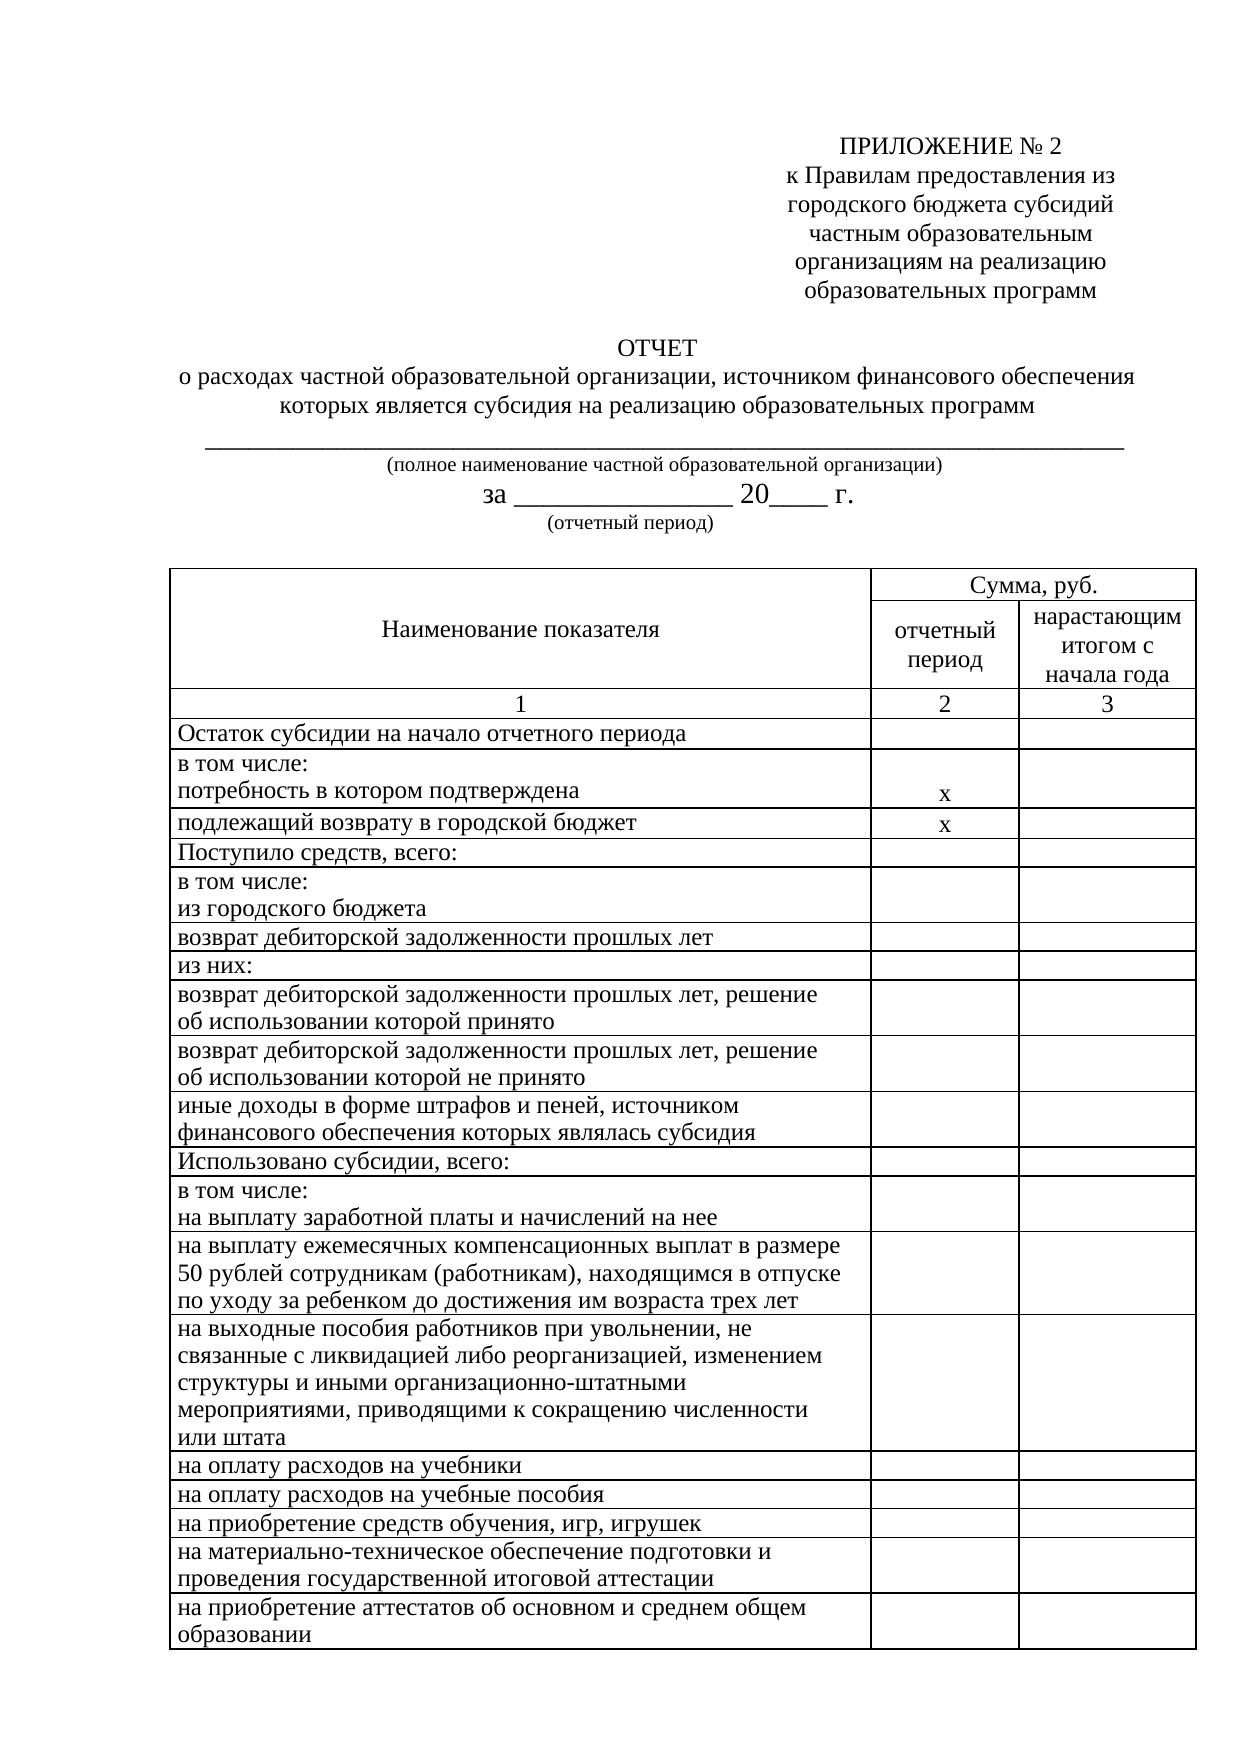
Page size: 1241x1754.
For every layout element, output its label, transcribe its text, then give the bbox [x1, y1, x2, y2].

table_cell [1020, 1538, 1195, 1592]
table_cell Остаток субсидии на начало отчетного периода [171, 719, 870, 748]
table_header ПРИЛОЖЕНИЕ № 2 к Правилам предоставления из городского бюджета субсидий частным образовательным организациям на реализацию образовательных программ [738, 131, 1163, 304]
table_cell [872, 1594, 1018, 1648]
table_cell [1020, 1232, 1195, 1313]
table_cell [872, 1177, 1018, 1231]
table_cell [872, 923, 1018, 950]
table_cell [1020, 809, 1195, 837]
table_cell отчетный период [872, 601, 1018, 687]
table_cell [872, 1232, 1018, 1313]
table_cell [1020, 981, 1195, 1035]
table_cell 1 [171, 689, 870, 718]
table_cell возврат дебиторской задолженности прошлых лет, решение об использовании которой не принято [171, 1036, 870, 1091]
table_cell в том числе: на выплату заработной платы и начислений на нее [171, 1177, 870, 1231]
table_cell [1020, 719, 1195, 748]
table_cell [872, 1036, 1018, 1091]
table_cell [1020, 1481, 1195, 1508]
table_cell [1020, 1315, 1195, 1450]
table_cell [872, 1509, 1018, 1536]
table_cell [1020, 1177, 1195, 1231]
table_cell [1020, 1092, 1195, 1146]
table_cell х [872, 809, 1018, 837]
table_cell [872, 1092, 1018, 1146]
table_cell [1020, 839, 1195, 866]
text ОТЧЕТ [177, 333, 1137, 361]
table_cell на материально-техническое обеспечение подготовки и проведения государственной итоговой аттестации [171, 1538, 870, 1592]
table_cell иные доходы в форме штрафов и пеней, источником финансового обеспечения которых являлась субсидия [171, 1092, 870, 1146]
table_cell 2 [872, 689, 1018, 718]
table_cell [1020, 750, 1195, 807]
table_cell [872, 1148, 1018, 1175]
table_cell на оплату расходов на учебные пособия [171, 1481, 870, 1508]
table_cell возврат дебиторской задолженности прошлых лет, решение об использовании которой принято [171, 981, 870, 1035]
table_cell [1020, 952, 1195, 979]
table_cell подлежащий возврату в городской бюджет [171, 809, 870, 837]
table_cell [1020, 1509, 1195, 1536]
text _______________________________________________________________ [177, 419, 1152, 452]
table_cell [1020, 1148, 1195, 1175]
table_cell в том числе: из городского бюджета [171, 868, 870, 922]
table_header Сумма, руб. [872, 569, 1195, 599]
table_cell [872, 868, 1018, 922]
table_cell [872, 1538, 1018, 1592]
table_cell [872, 1452, 1018, 1479]
table_cell 3 [1020, 689, 1195, 718]
table_cell [1020, 1036, 1195, 1091]
table_cell [1020, 1452, 1195, 1479]
table_cell [1020, 1594, 1195, 1648]
table_cell [872, 719, 1018, 748]
table_cell нарастающим итогом с начала года [1020, 601, 1195, 687]
table_cell [872, 952, 1018, 979]
text за _______________ 20____ г. [177, 476, 1152, 510]
text (отчетный период) [177, 510, 1152, 534]
text (полное наименование частной образовательной организации) [177, 452, 1152, 476]
table_cell на оплату расходов на учебники [171, 1452, 870, 1479]
table_cell возврат дебиторской задолженности прошлых лет [171, 923, 870, 950]
table_header Наименование показателя [171, 569, 870, 687]
table_cell [1020, 923, 1195, 950]
table_cell [872, 839, 1018, 866]
table_cell [872, 1481, 1018, 1508]
table_cell Поступило средств, всего: [171, 839, 870, 866]
table_cell из них: [171, 952, 870, 979]
table_cell на приобретение средств обучения, игр, игрушек [171, 1509, 870, 1536]
text о расходах частной образовательной организации, источником финансового обеспечения которых является субсидия на реализацию образовательных программ [177, 361, 1137, 419]
table_cell [872, 1315, 1018, 1450]
table_cell на выплату ежемесячных компенсационных выплат в размере 50 рублей сотрудникам (работникам), находящимся в отпуске по уходу за ребенком до достижения им возраста трех лет [171, 1232, 870, 1313]
table_cell [1020, 868, 1195, 922]
table_cell в том числе: потребность в котором подтверждена [171, 750, 870, 807]
table_cell на приобретение аттестатов об основном и среднем общем образовании [171, 1594, 870, 1648]
table_cell на выходные пособия работников при увольнении, не связанные с ликвидацией либо реорганизацией, изменением структуры и иными организационно-штатными мероприятиями, приводящими к сокращению численности или штата [171, 1315, 870, 1450]
table_cell Использовано субсидии, всего: [171, 1148, 870, 1175]
table_cell [872, 981, 1018, 1035]
table_cell х [872, 750, 1018, 807]
